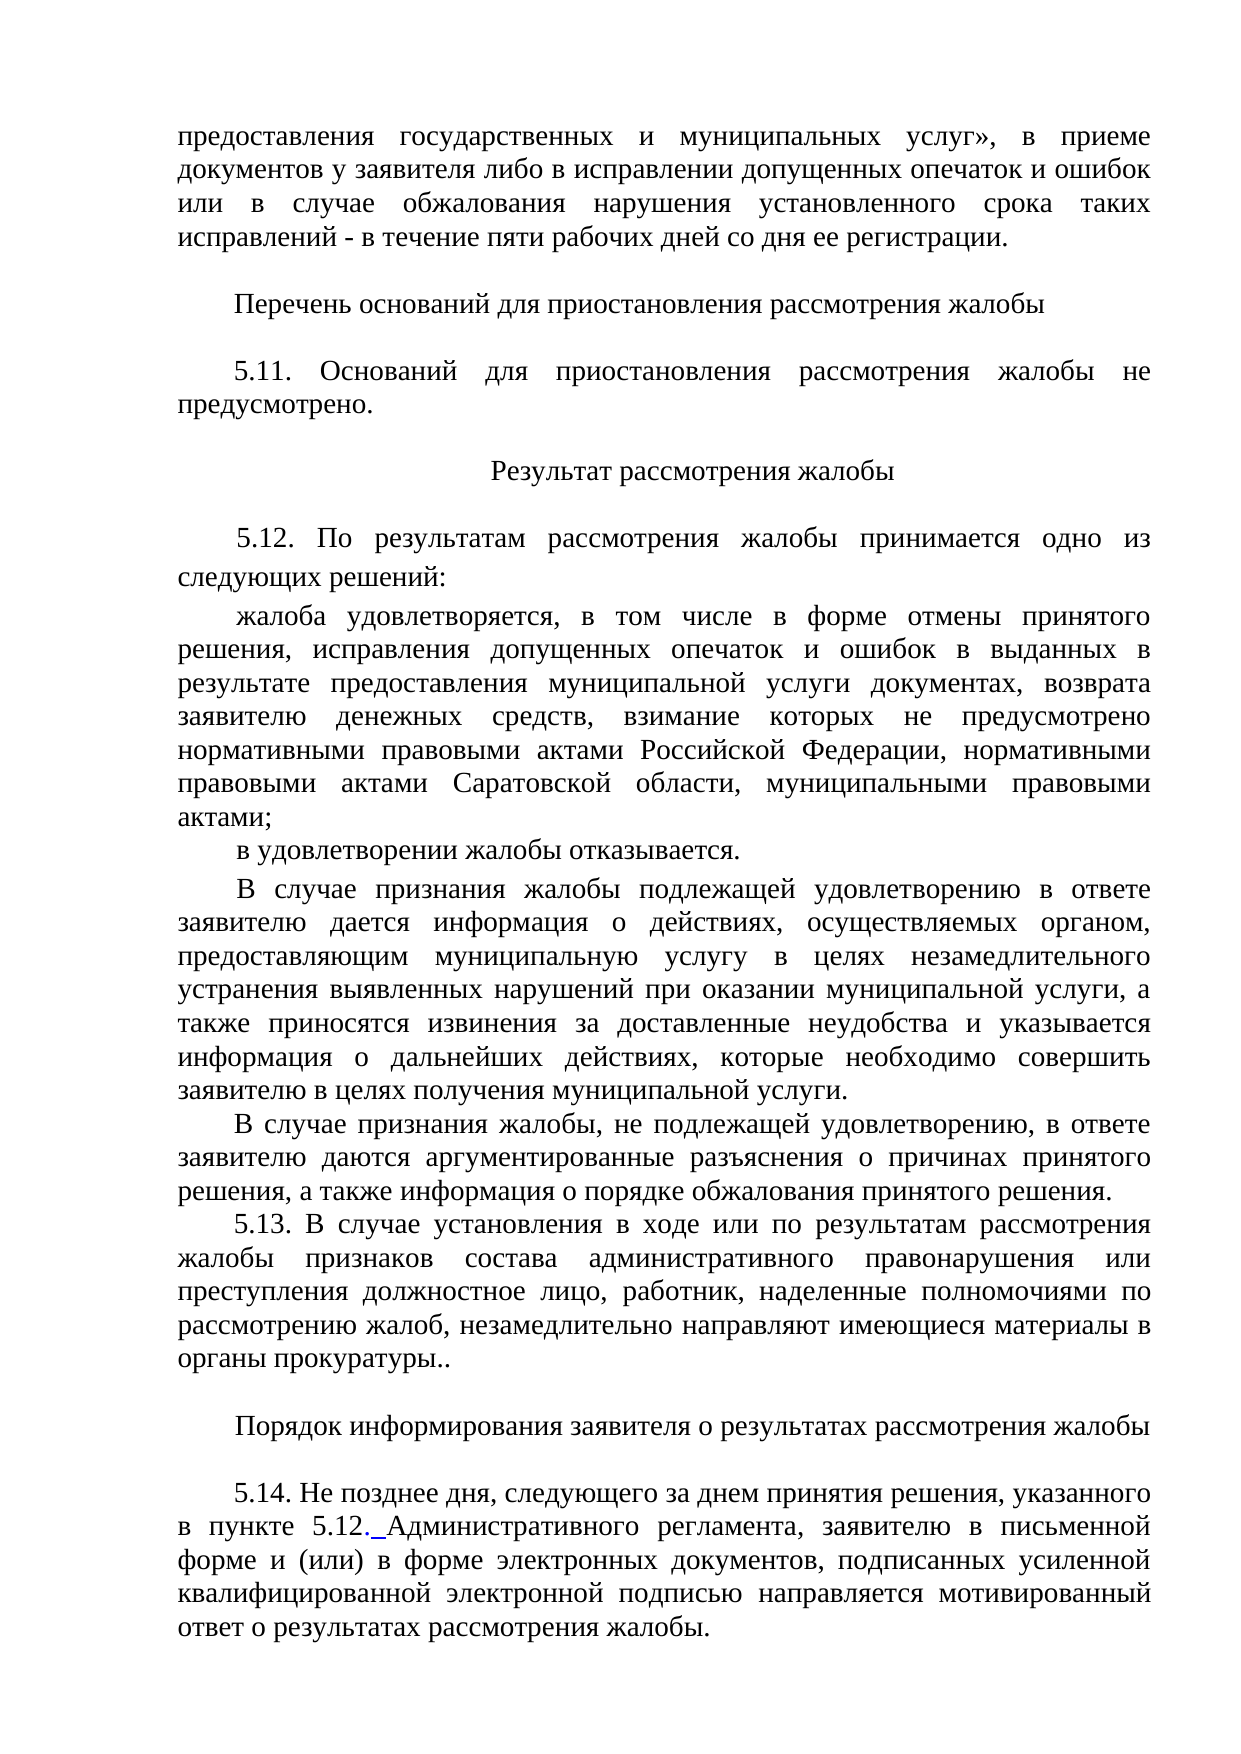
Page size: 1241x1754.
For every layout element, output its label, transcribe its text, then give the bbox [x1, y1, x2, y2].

text жалоба удовлетворяется, в том числе в форме отмены принятого решения, исправления допущенных опечаток и ошибок в выданных в результате предоставления муниципальной услуги документах, возврата заявителю денежных средств, взимание которых не предусмотрено нормативными правовыми актами Российской Федерации, нормативными правовыми актами Саратовской области, муниципальными правовыми актами; [177, 598, 1152, 832]
text 5.12. По результатам рассмотрения жалобы принимается одно из следующих решений: [177, 521, 1152, 593]
text Порядок информирования заявителя о результатах рассмотрения жалобы [177, 1408, 1152, 1441]
text В случае признания жалобы подлежащей удовлетворению в ответе заявителю дается информация о действиях, осуществляемых органом, предоставляющим муниципальную услугу в целях незамедлительного устранения выявленных нарушений при оказании муниципальной услуги, а также приносятся извинения за доставленные неудобства и указывается информация о дальнейших действиях, которые необходимо совершить заявителю в целях получения муниципальной услуги. [177, 871, 1152, 1106]
text 5.14. Не позднее дня, следующего за днем принятия решения, указанного в пункте 5.12. Административного регламента, заявителю в письменной форме и (или) в форме электронных документов, подписанных усиленной квалифицированной электронной подписью направляется мотивированный ответ о результатах рассмотрения жалобы. [177, 1475, 1152, 1642]
text 5.11. Оснований для приостановления рассмотрения жалобы не предусмотрено. [177, 353, 1152, 420]
text Результат рассмотрения жалобы [177, 453, 1152, 487]
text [177, 118, 1152, 252]
text В случае признания жалобы, не подлежащей удовлетворению, в ответе заявителю даются аргументированные разъяснения о причинах принятого решения, а также информация о порядке обжалования принятого решения. [177, 1106, 1152, 1206]
text 5.13. В случае установления в ходе или по результатам рассмотрения жалобы признаков состава административного правонарушения или преступления должностное лицо, работник, наделенные полномочиями по рассмотрению жалоб, незамедлительно направляют имеющиеся материалы в органы прокуратуры.. [177, 1206, 1152, 1374]
text Перечень оснований для приостановления рассмотрения жалобы [177, 286, 1152, 319]
text в удовлетворении жалобы отказывается. [177, 832, 1152, 866]
